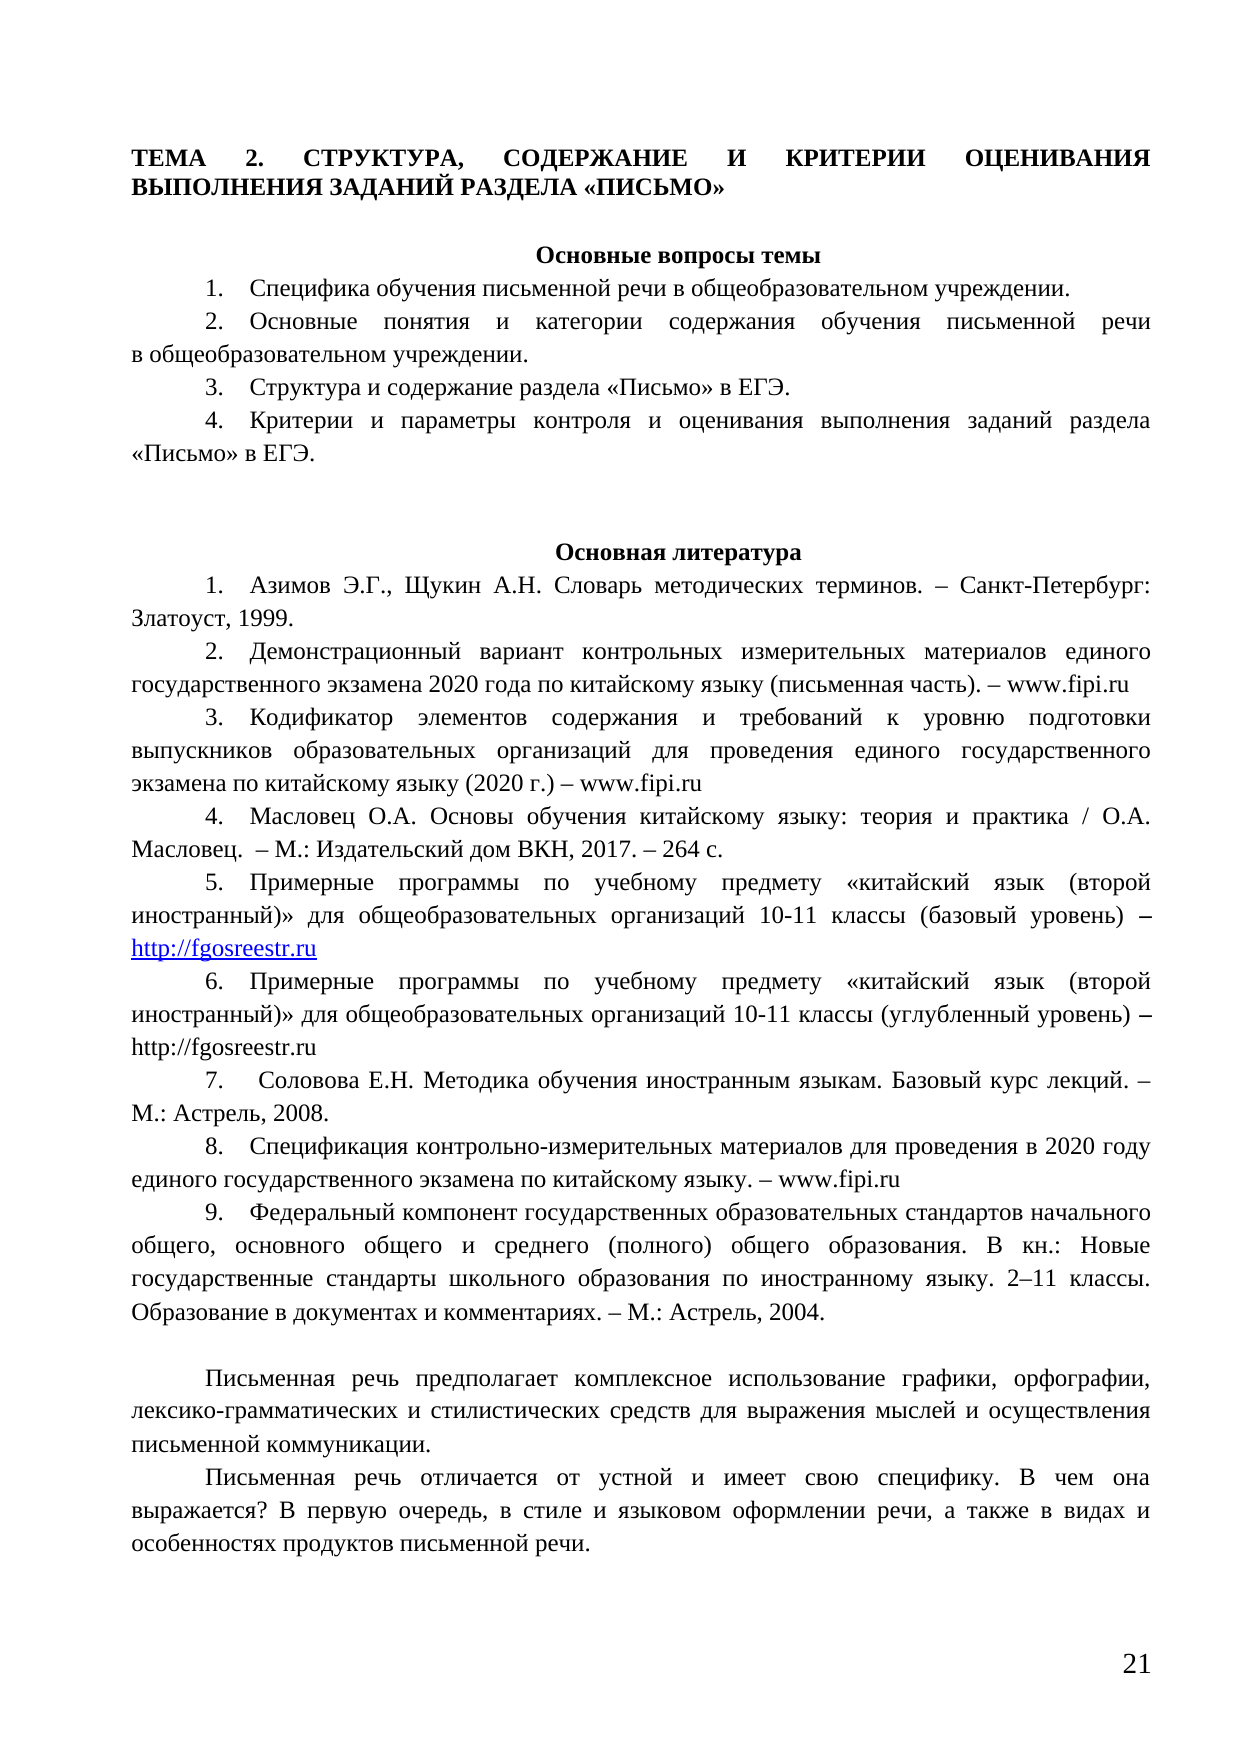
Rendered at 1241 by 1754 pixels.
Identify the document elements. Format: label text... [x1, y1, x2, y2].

list Структура и содержание раздела «Письмо» в ЕГЭ. [131, 372, 1152, 401]
list Основные понятия и категории содержания обучения письменной речи в общеобразовательном учреждении. [131, 306, 1152, 368]
list Федеральный компонент государственных образовательных стандартов начального общего, основного общего и среднего (полного) общего образования. В кн.: Новые государственные стандарты школьного образования по иностранному языку. 2–11 классы. Образование в документах и комментариях. – М.: Астрель, 2004. [131, 1197, 1152, 1325]
list Критерии и параметры контроля и оценивания выполнения заданий раздела «Письмо» в ЕГЭ. [131, 405, 1152, 467]
text Письменная речь отличается от устной и имеет свою специфику. В чем она выражается? В первую очередь, в стиле и языковом оформлении речи, а также в видах и особенностях продуктов письменной речи. [131, 1462, 1152, 1556]
text Основная литература [131, 537, 1152, 566]
list Специфика обучения письменной речи в общеобразовательном учреждении. [131, 273, 1152, 302]
text Основные вопросы темы [131, 240, 1152, 269]
list Демонстрационный вариант контрольных измерительных материалов единого государственного экзамена 2020 года по китайскому языку (письменная часть). – www.fipi.ru [131, 636, 1152, 698]
list Спецификация контрольно-измерительных материалов для проведения в 2020 году единого государственного экзамена по китайскому языку. – www.fipi.ru [131, 1131, 1152, 1193]
list Масловец О.А. Основы обучения китайскому языку: теория и практика / О.А. Масловец. – М.: Издательский дом ВКН, 2017. – 264 с. [131, 801, 1152, 863]
list Азимов Э.Г., Щукин А.Н. Словарь методических терминов. – Санкт-Петербург: Златоуст, 1999. [131, 570, 1152, 632]
list Примерные программы по учебному предмету «китайский язык (второй иностранный)» для общеобразовательных организаций 10-11 классы (углубленный уровень) – http://fgosreestr.ru [131, 966, 1152, 1061]
text Письменная речь предполагает комплексное использование графики, орфографии, лексико-грамматических и стилистических средств для выражения мыслей и осуществления письменной коммуникации. [131, 1363, 1152, 1457]
list Соловова Е.Н. Методика обучения иностранным языкам. Базовый курс лекций. – М.: Астрель, 2008. [131, 1065, 1152, 1127]
list Кодификатор элементов содержания и требований к уровню подготовки выпускников образовательных организаций для проведения единого государственного экзамена по китайскому языку (2020 г.) – www.fipi.ru [131, 702, 1152, 797]
subtitle ТЕМА 2. СТРУКТУРА, СОДЕРЖАНИЕ И КРИТЕРИИ ОЦЕНИВАНИЯ ВЫПОЛНЕНИЯ ЗАДАНИЙ РАЗДЕЛА «ПИСЬМО» [131, 143, 1152, 201]
list Примерные программы по учебному предмету «китайский язык (второй иностранный)» для общеобразовательных организаций 10-11 классы (базовый уровень) – http://fgosreestr.ru [131, 867, 1152, 962]
